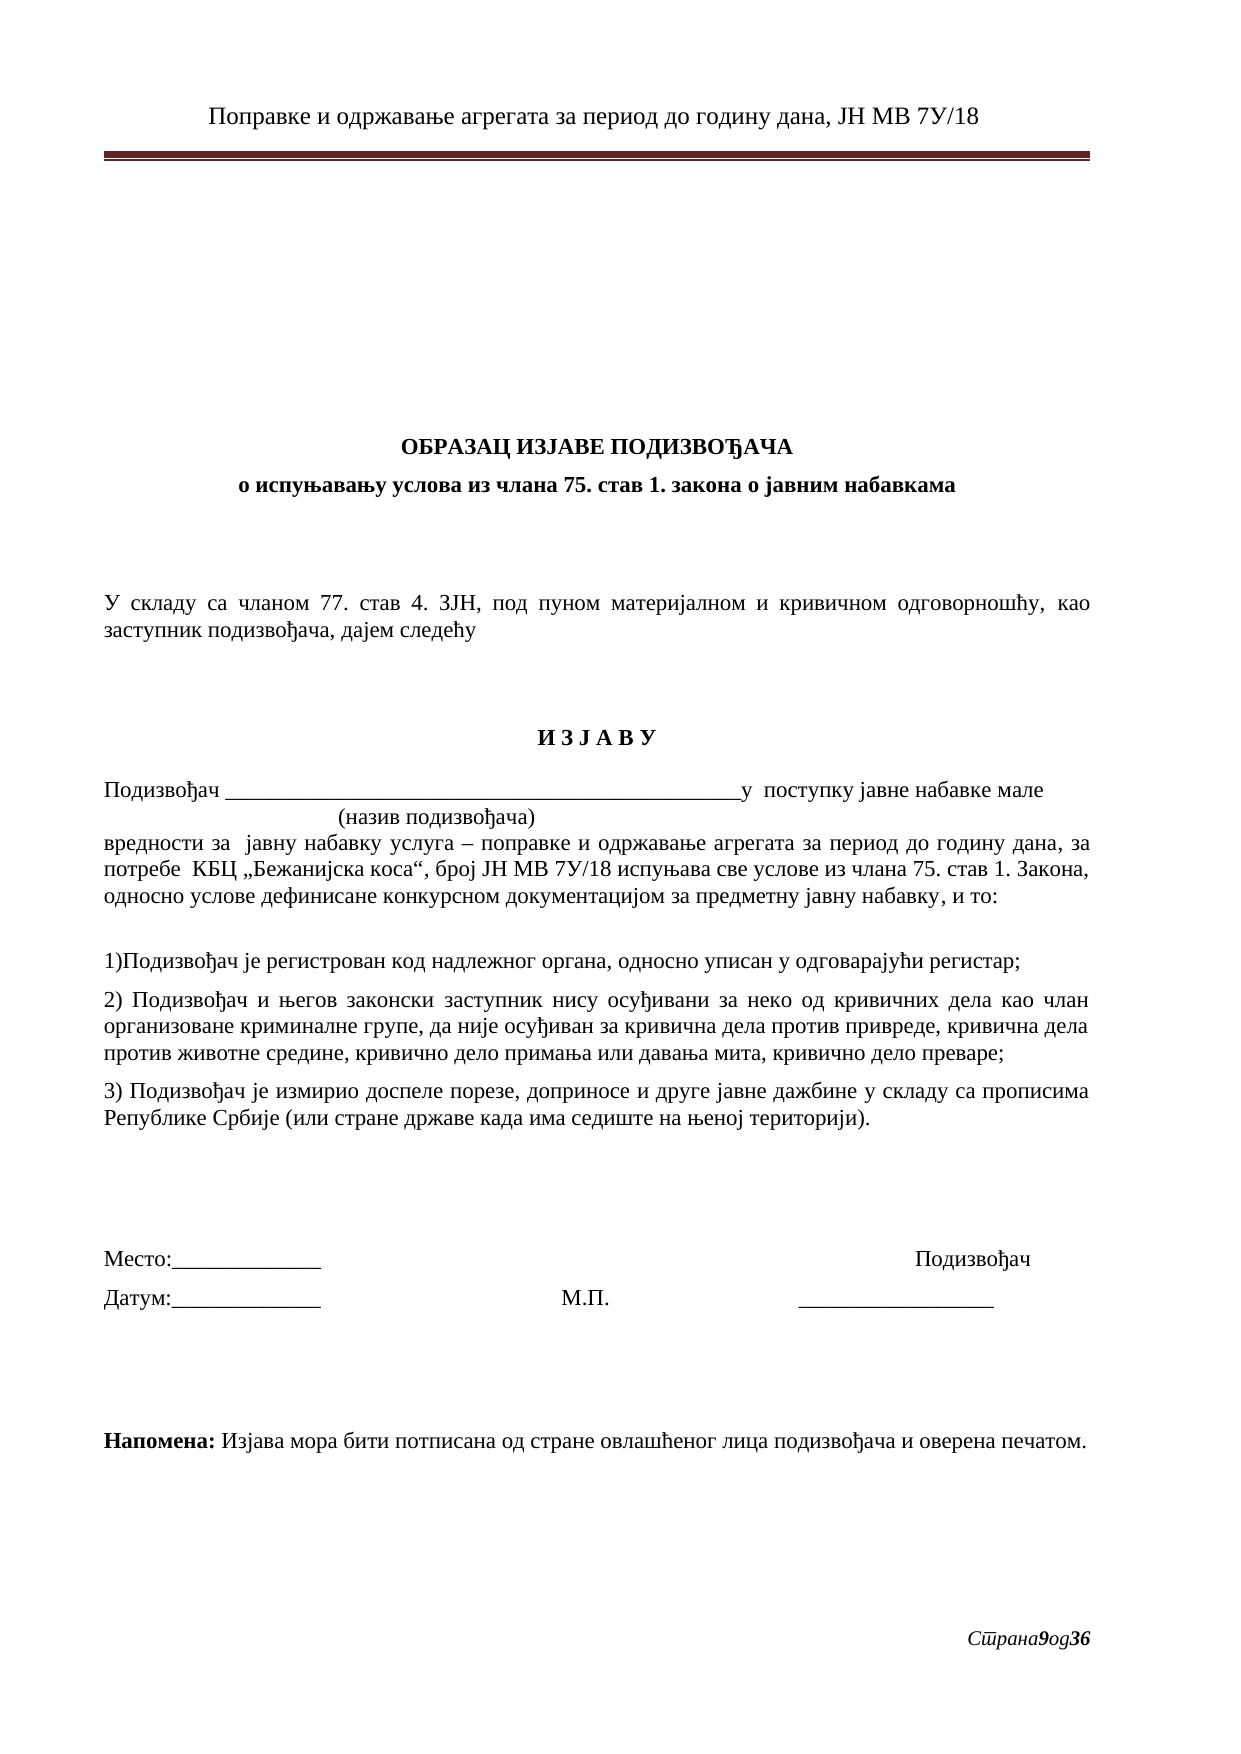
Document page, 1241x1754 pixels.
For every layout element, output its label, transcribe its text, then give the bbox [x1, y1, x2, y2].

text Подизвођач _____________________________________________у поступку јавне набавке мале [103, 776, 1090, 803]
text ОБРАЗАЦ ИЗЈАВЕ ПОДИЗВОЂАЧА [103, 433, 1090, 459]
text вредности за јавну набавку услуга – поправке и одржавање агрегата за период до годину дана, за потребе КБЦ „Бежанијска коса“, број ЈН МВ 7У/18 испуњава све услове из члана 75. став 1. Закона, односно услове дефинисане конкурсном документацијом за предметну јавну набавку, и то: [103, 829, 1090, 908]
text У складу са чланом 77. став 4. ЗЈН, под пуном материјалном и кривичном одговорношћу, као заступник подизвођача, дајем следећу [103, 589, 1090, 642]
text о испуњавању услова из члана 75. став 1. закона о јавним набавкама [103, 472, 1090, 498]
text 3) Подизвођач је измирио доспеле порезе, доприносе и друге јавне дажбине у складу са прописима Републике Србије (или стране државе када има седиште на њеној територији). [103, 1077, 1090, 1130]
text И З Ј А В У [103, 724, 1090, 750]
text 2) Подизвођач и његов законски заступник нису осуђивани за неко од кривичних дела као члан организоване криминалне групе, да није осуђиван за кривична дела против привреде, кривична дела против животне средине, кривично дело примања или давања мита, кривично дело преваре; [103, 986, 1090, 1065]
text Место:_____________ Подизвођач [103, 1245, 1090, 1272]
text (назив подизвођача) [103, 803, 1090, 829]
text Напомена: Изјава мора бити потписана од стране овлашћеног лица подизвођача и оверена печатом. [103, 1427, 1090, 1453]
text Датум:_____________ М.П. _________________ [103, 1284, 1090, 1311]
text 1)Подизвођач је регистрован код надлежног органа, односно уписан у одговарајући регистар; [103, 947, 1090, 973]
